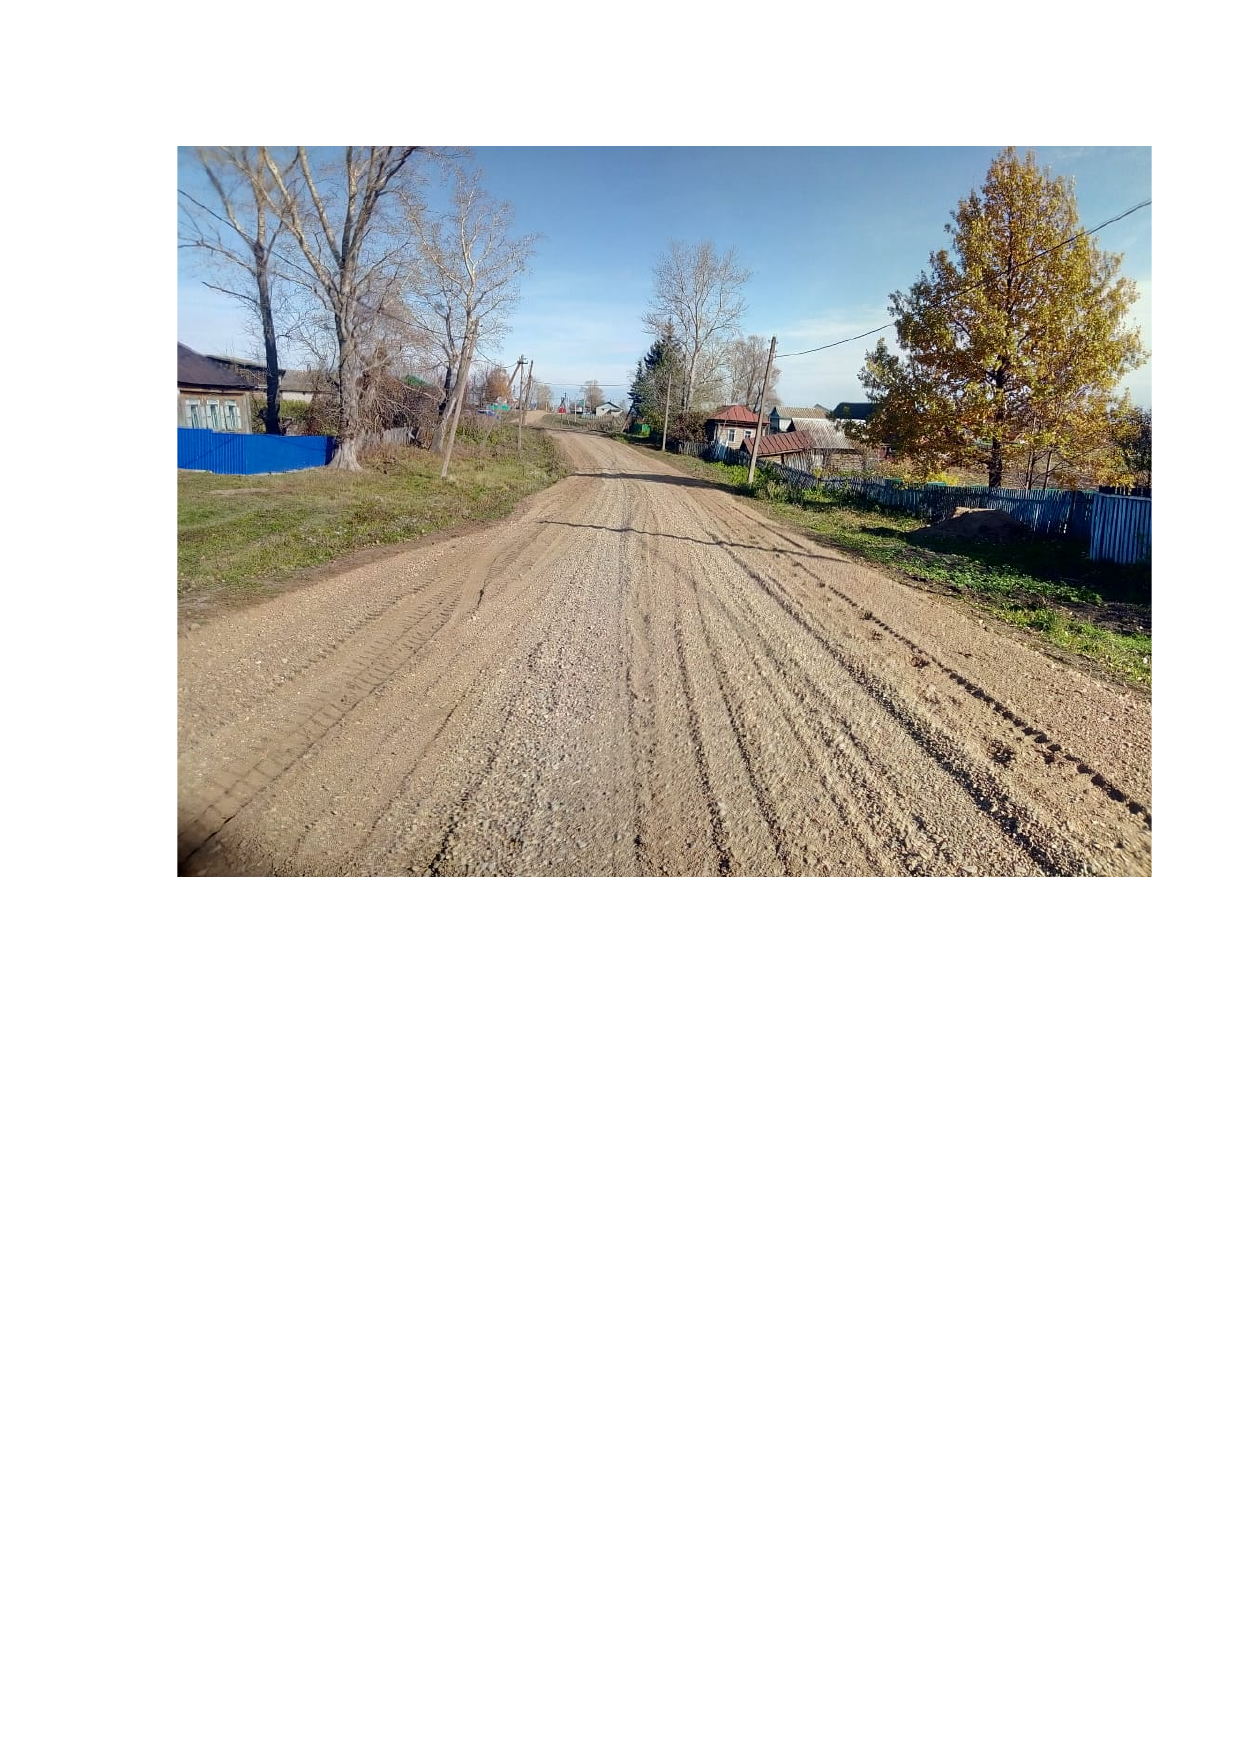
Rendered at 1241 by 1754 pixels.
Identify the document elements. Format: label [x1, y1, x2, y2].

picture [177, 146, 1152, 877]
